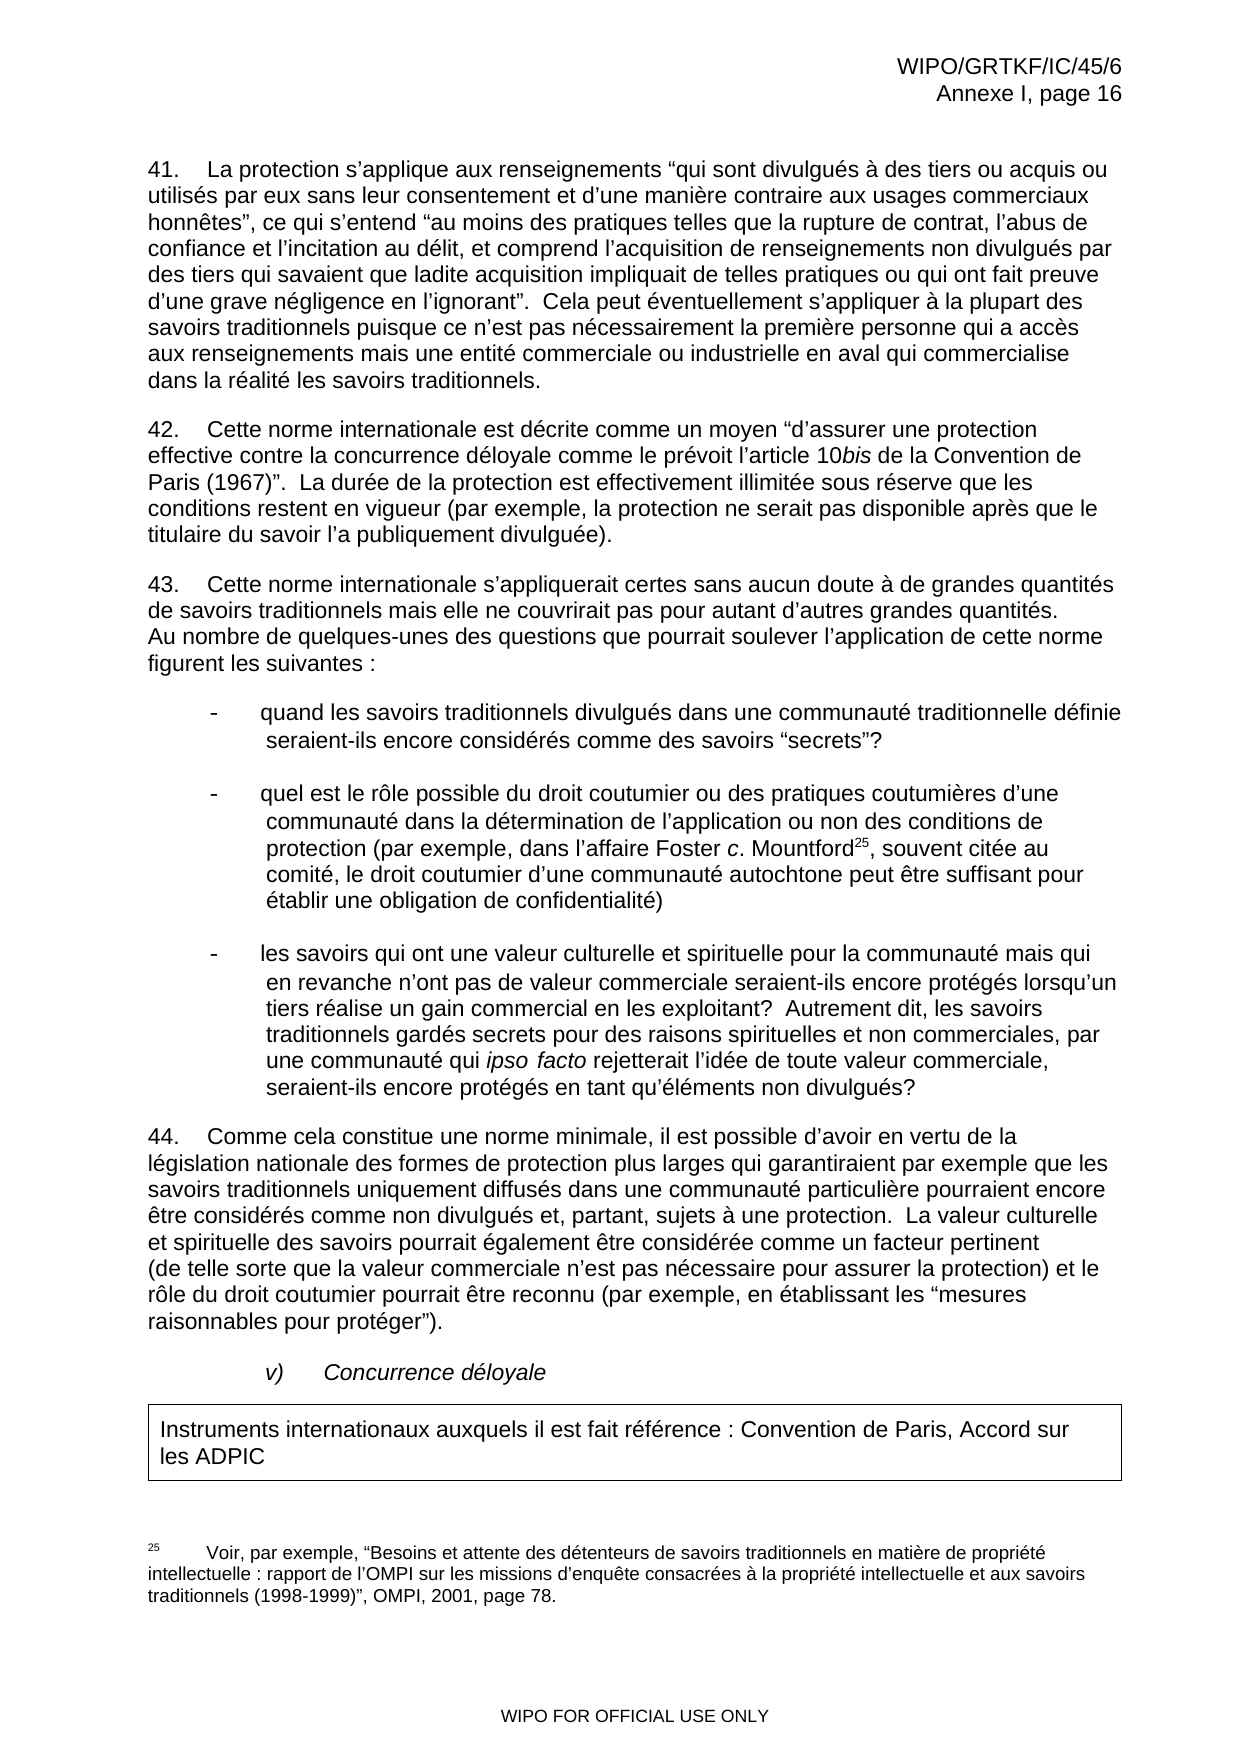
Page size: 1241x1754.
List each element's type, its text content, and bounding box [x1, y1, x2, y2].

text Comme cela constitue une norme minimale, il est possible d’avoir en vertu de la législation nationale des formes de protection plus larges qui garantiraient par exemple que les savoirs traditionnels uniquement diffusés dans une communauté particulière pourraient encore être considérés comme non divulgués et, partant, sujets à une protection. La valeur culturelle et spirituelle des savoirs pourrait également être considérée comme un facteur pertinent (de telle sorte que la valeur commerciale n’est pas nécessaire pour assurer la protection) et le rôle du droit coutumier pourrait être reconnu (par exemple, en établissant les “mesures raisonnables pour protéger”). [148, 1123, 1122, 1334]
list les savoirs qui ont une valeur culturelle et spirituelle pour la communauté mais qui en revanche n’ont pas de valeur commerciale seraient-ils encore protégés lorsqu’un tiers réalise un gain commercial en les exploitant? Autrement dit, les savoirs traditionnels gardés secrets pour des raisons spirituelles et non commerciales, par une communauté qui ipso facto rejetterait l’idée de toute valeur commerciale, seraient-ils encore protégés en tant qu’éléments non divulgués? [207, 940, 1122, 1100]
text Cette norme internationale s’appliquerait certes sans aucun doute à de grandes quantités de savoirs traditionnels mais elle ne couvrirait pas pour autant d’autres grandes quantités. Au nombre de quelques-unes des questions que pourrait soulever l’application de cette norme figurent les suivantes : [148, 571, 1122, 676]
text La protection s’applique aux renseignements “qui sont divulgués à des tiers ou acquis ou utilisés par eux sans leur consentement et d’une manière contraire aux usages commerciaux honnêtes”, ce qui s’entend “au moins des pratiques telles que la rupture de contrat, l’abus de confiance et l’incitation au délit, et comprend l’acquisition de renseignements non divulgués par des tiers qui savaient que ladite acquisition impliquait de telles pratiques ou qui ont fait preuve d’une grave négligence en l’ignorant”. Cela peut éventuellement s’appliquer à la plupart des savoirs traditionnels puisque ce n’est pas nécessairement la première personne qui a accès aux renseignements mais une entité commerciale ou industrielle en aval qui commercialise dans la réalité les savoirs traditionnels. [148, 156, 1122, 393]
list quand les savoirs traditionnels divulgués dans une communauté traditionnelle définie seraient-ils encore considérés comme des savoirs “secrets”? [207, 699, 1122, 754]
text Cette norme internationale est décrite comme un moyen “d’assurer une protection effective contre la concurrence déloyale comme le prévoit l’article 10bis de la Convention de Paris (1967)”. La durée de la protection est effectivement illimitée sous réserve que les conditions restent en vigueur (par exemple, la protection ne serait pas disponible après que le titulaire du savoir l’a publiquement divulguée). [148, 416, 1122, 548]
list quel est le rôle possible du droit coutumier ou des pratiques coutumières d’une communauté dans la détermination de l’application ou non des conditions de protection (par exemple, dans l’affaire Foster c. Mountford, souvent citée au comité, le droit coutumier d’une communauté autochtone peut être suffisant pour établir une obligation de confidentialité) [207, 780, 1122, 914]
table_header Instruments internationaux auxquels il est fait référence : Convention de Paris, Accord sur les ADPIC [149, 1405, 1121, 1480]
subtitle v) Concurrence déloyale [206, 1359, 1122, 1385]
